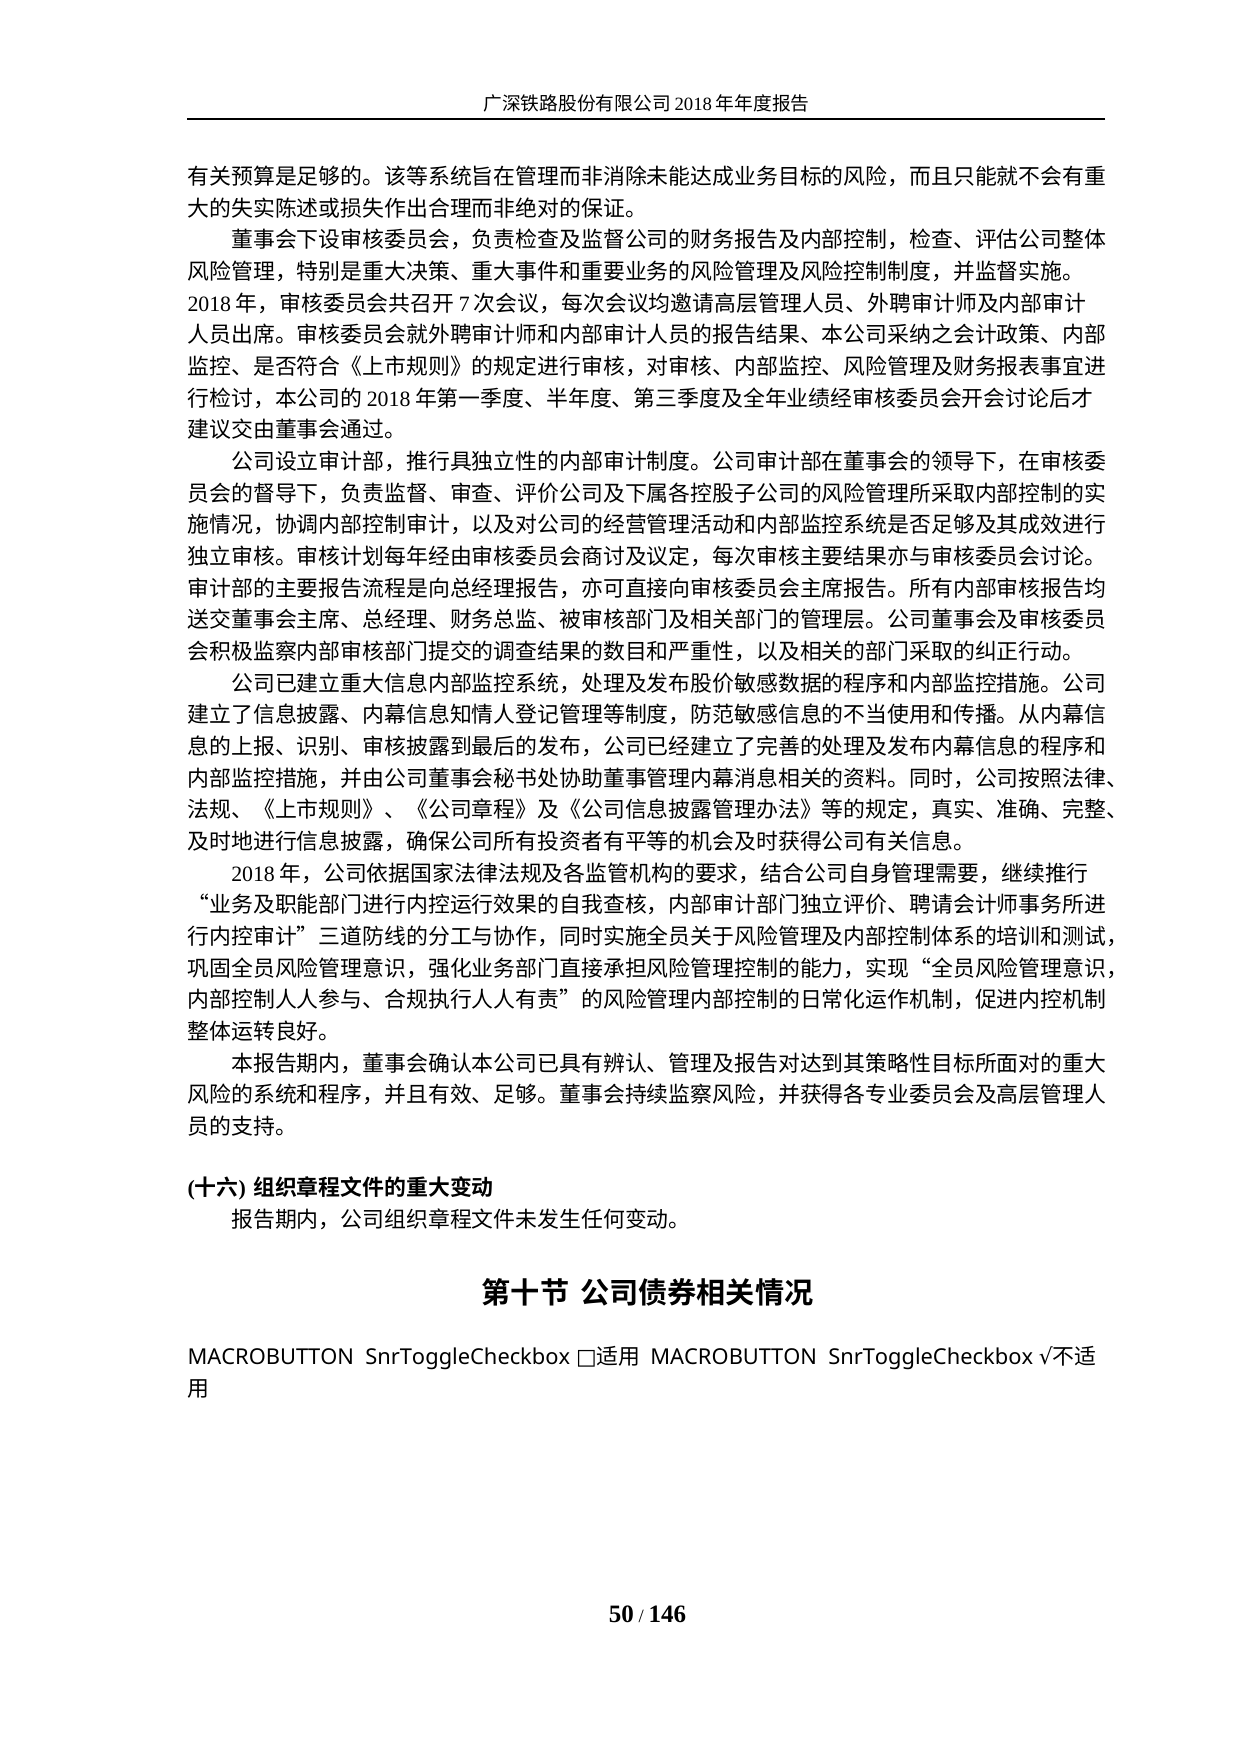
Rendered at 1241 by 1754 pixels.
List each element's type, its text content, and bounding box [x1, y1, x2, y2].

text 2018年，公司依据国家法律法规及各监管机构的要求，结合公司自身管理需要，继续推行“业务及职能部门进行内控运行效果的自我查核，内部审计部门独立评价、聘请会计师事务所进行内控审计”三道防线的分工与协作，同时实施全员关于风险管理及内部控制体系的培训和测试，巩固全员风险管理意识，强化业务部门直接承担风险管理控制的能力，实现“全员风险管理意识，内部控制人人参与、合规执行人人有责”的风险管理内部控制的日常化运作机制，促进内控机制整体运转良好。 [187, 856, 1107, 1046]
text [187, 159, 1107, 222]
text 公司已建立重大信息内部监控系统，处理及发布股价敏感数据的程序和内部监控措施。公司建立了信息披露、内幕信息知情人登记管理等制度，防范敏感信息的不当使用和传播。从内幕信息的上报、识别、审核披露到最后的发布，公司已经建立了完善的处理及发布内幕信息的程序和内部监控措施，并由公司董事会秘书处协助董事管理内幕消息相关的资料。同时，公司按照法律、法规、《上市规则》、《公司章程》及《公司信息披露管理办法》等的规定，真实、准确、完整、及时地进行信息披露，确保公司所有投资者有平等的机会及时获得公司有关信息。 [187, 666, 1107, 856]
text 董事会下设审核委员会，负责检查及监督公司的财务报告及内部控制，检查、评估公司整体风险管理，特别是重大决策、重大事件和重要业务的风险管理及风险控制制度，并监督实施。2018年，审核委员会共召开7次会议，每次会议均邀请高层管理人员、外聘审计师及内部审计人员出席。审核委员会就外聘审计师和内部审计人员的报告结果、本公司采纳之会计政策、内部监控、是否符合《上市规则》的规定进行审核，对审核、内部监控、风险管理及财务报表事宜进行检讨，本公司的2018年第一季度、半年度、第三季度及全年业绩经审核委员会开会讨论后才建议交由董事会通过。 [187, 222, 1107, 444]
text 公司设立审计部，推行具独立性的内部审计制度。公司审计部在董事会的领导下，在审核委员会的督导下，负责监督、审查、评价公司及下属各控股子公司的风险管理所采取内部控制的实施情况，协调内部控制审计，以及对公司的经营管理活动和内部监控系统是否足够及其成效进行独立审核。审核计划每年经由审核委员会商讨及议定，每次审核主要结果亦与审核委员会讨论。审计部的主要报告流程是向总经理报告，亦可直接向审核委员会主席报告。所有内部审核报告均送交董事会主席、总经理、财务总监、被审核部门及相关部门的管理层。公司董事会及审核委员会积极监察内部审核部门提交的调查结果的数目和严重性，以及相关的部门采取的纠正行动。 [187, 444, 1107, 666]
subtitle 公司债券相关情况 [187, 1270, 1107, 1312]
list 组织章程文件的重大变动 [187, 1170, 1107, 1202]
text 本报告期内，董事会确认本公司已具有辨认、管理及报告对达到其策略性目标所面对的重大风险的系统和程序，并且有效、足够。董事会持续监察风险，并获得各专业委员会及高层管理人员的支持。 [187, 1046, 1107, 1141]
text 报告期内，公司组织章程文件未发生任何变动。 [231, 1202, 1107, 1234]
